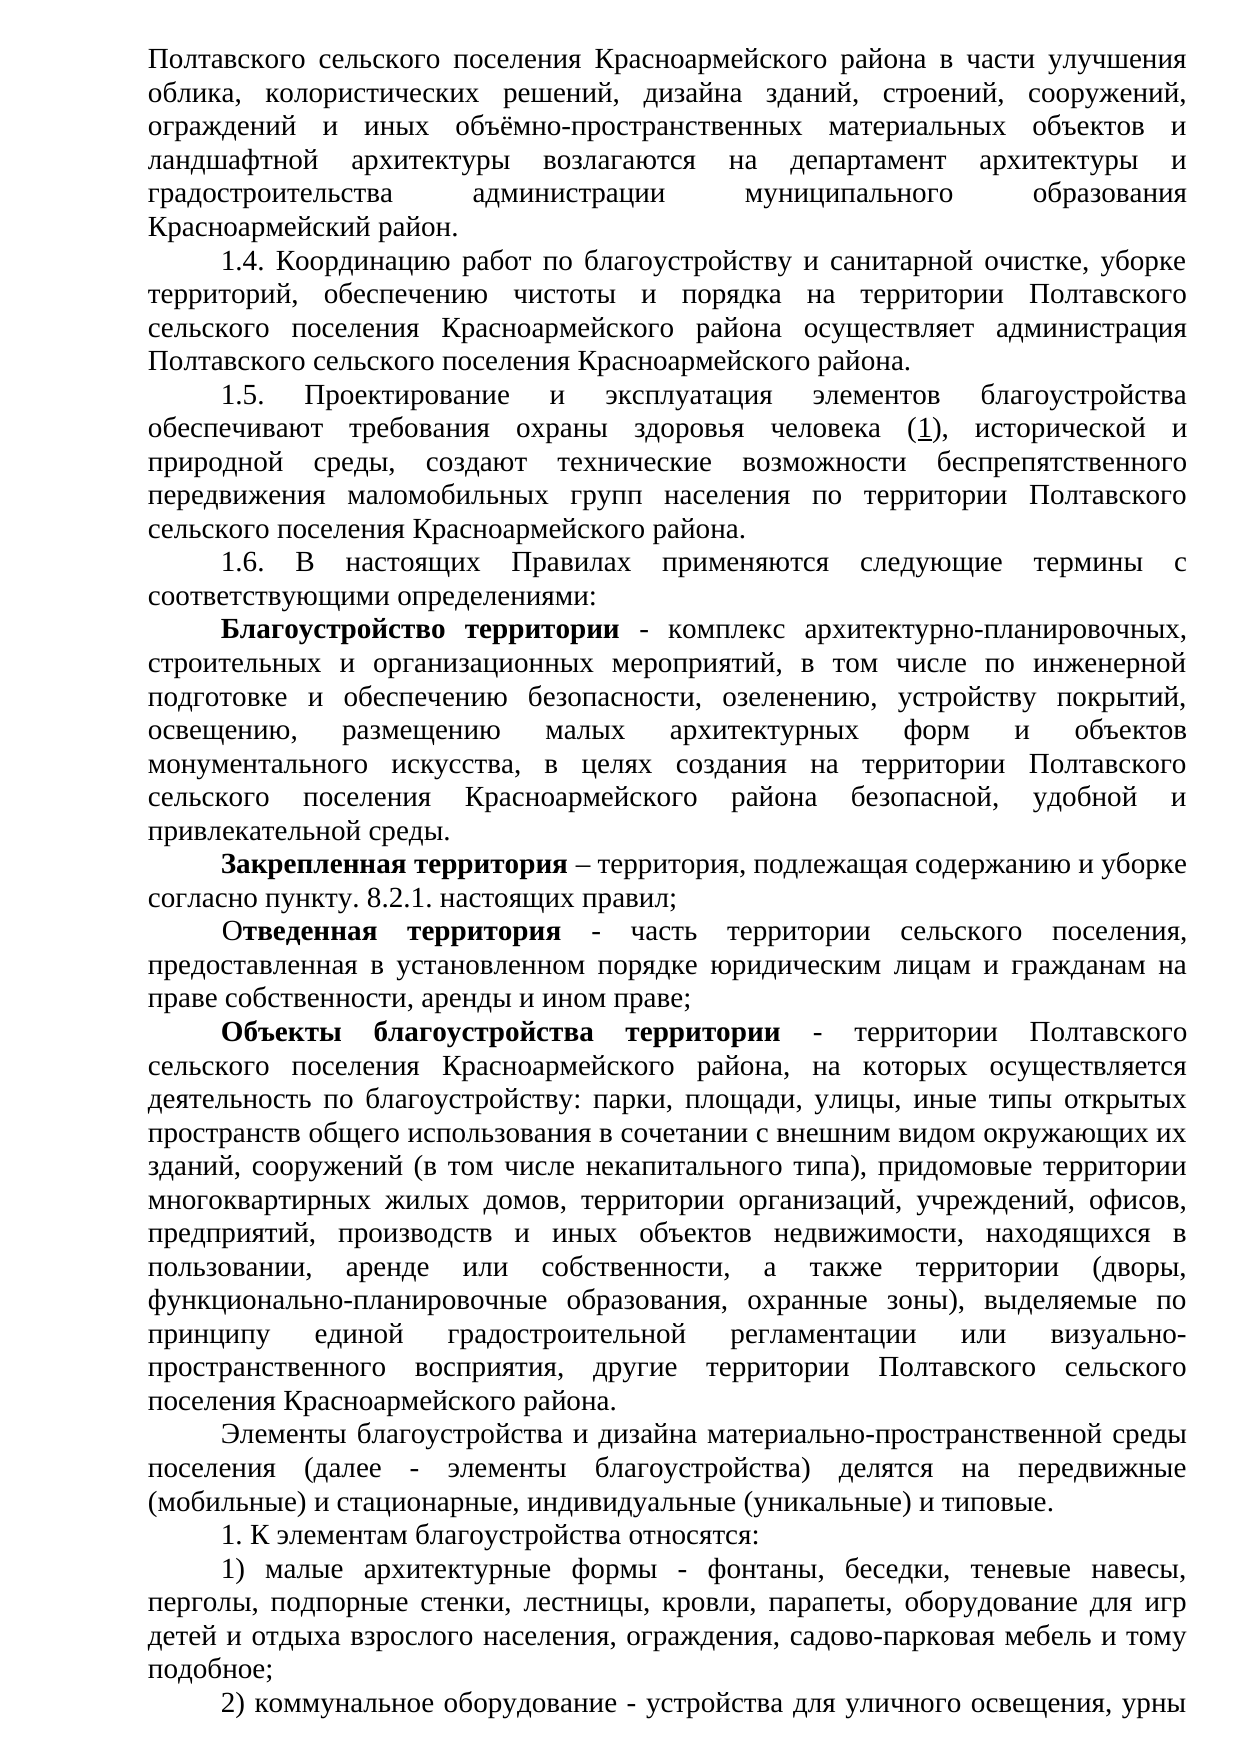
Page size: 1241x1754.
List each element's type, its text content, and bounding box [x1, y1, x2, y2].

text 1.4. Координацию работ по благоустройству и санитарной очистке, уборке территорий, обеспечению чистоты и порядка на территории Полтавского сельского поселения Красноармейского района осуществляет администрация Полтавского сельского поселения Красноармейского района. [148, 243, 1188, 377]
text Благоустройство территории - комплекс архитектурно-планировочных, строительных и организационных мероприятий, в том числе по инженерной подготовке и обеспечению безопасности, озеленению, устройству покрытий, освещению, размещению малых архитектурных форм и объектов монументального искусства, в целях создания на территории Полтавского сельского поселения Красноармейского района безопасной, удобной и привлекательной среды. [148, 612, 1188, 846]
text 1.5. Проектирование и эксплуатация элементов благоустройства обеспечивают требования охраны здоровья человека (1), исторической и природной среды, создают технические возможности беспрепятственного передвижения маломобильных групп населения по территории Полтавского сельского поселения Красноармейского района. [148, 377, 1188, 544]
text Элементы благоустройства и дизайна материально-пространственной среды поселения (далее - элементы благоустройства) делятся на передвижные (мобильные) и стационарные, индивидуальные (уникальные) и типовые. [148, 1417, 1188, 1517]
text 1. К элементам благоустройства относятся: [148, 1517, 1188, 1551]
text Отведенная территория - часть территории сельского поселения, предоставленная в установленном порядке юридическим лицам и гражданам на праве собственности, аренды и ином праве; [148, 913, 1188, 1014]
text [148, 41, 1188, 243]
text Закрепленная территория – территория, подлежащая содержанию и уборке согласно пункту. 8.2.1. настоящих правил; [148, 846, 1188, 913]
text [148, 1685, 1188, 1718]
text 1) малые архитектурные формы - фонтаны, беседки, теневые навесы, перголы, подпорные стенки, лестницы, кровли, парапеты, оборудование для игр детей и отдыха взрослого населения, ограждения, садово-парковая мебель и тому подобное; [148, 1551, 1188, 1685]
text 1.6. В настоящих Правилах применяются следующие термины с соответствующими определениями: [148, 544, 1188, 612]
text Объекты благоустройства территории - территории Полтавского сельского поселения Красноармейского района, на которых осуществляется деятельность по благоустройству: парки, площади, улицы, иные типы открытых пространств общего использования в сочетании с внешним видом окружающих их зданий, сооружений (в том числе некапитального типа), придомовые территории многоквартирных жилых домов, территории организаций, учреждений, офисов, предприятий, производств и иных объектов недвижимости, находящихся в пользовании, аренде или собственности, а также территории (дворы, функционально-планировочные образования, охранные зоны), выделяемые по принципу единой градостроительной регламентации или визуально-пространственного восприятия, другие территории Полтавского сельского поселения Красноармейского района. [148, 1014, 1188, 1417]
